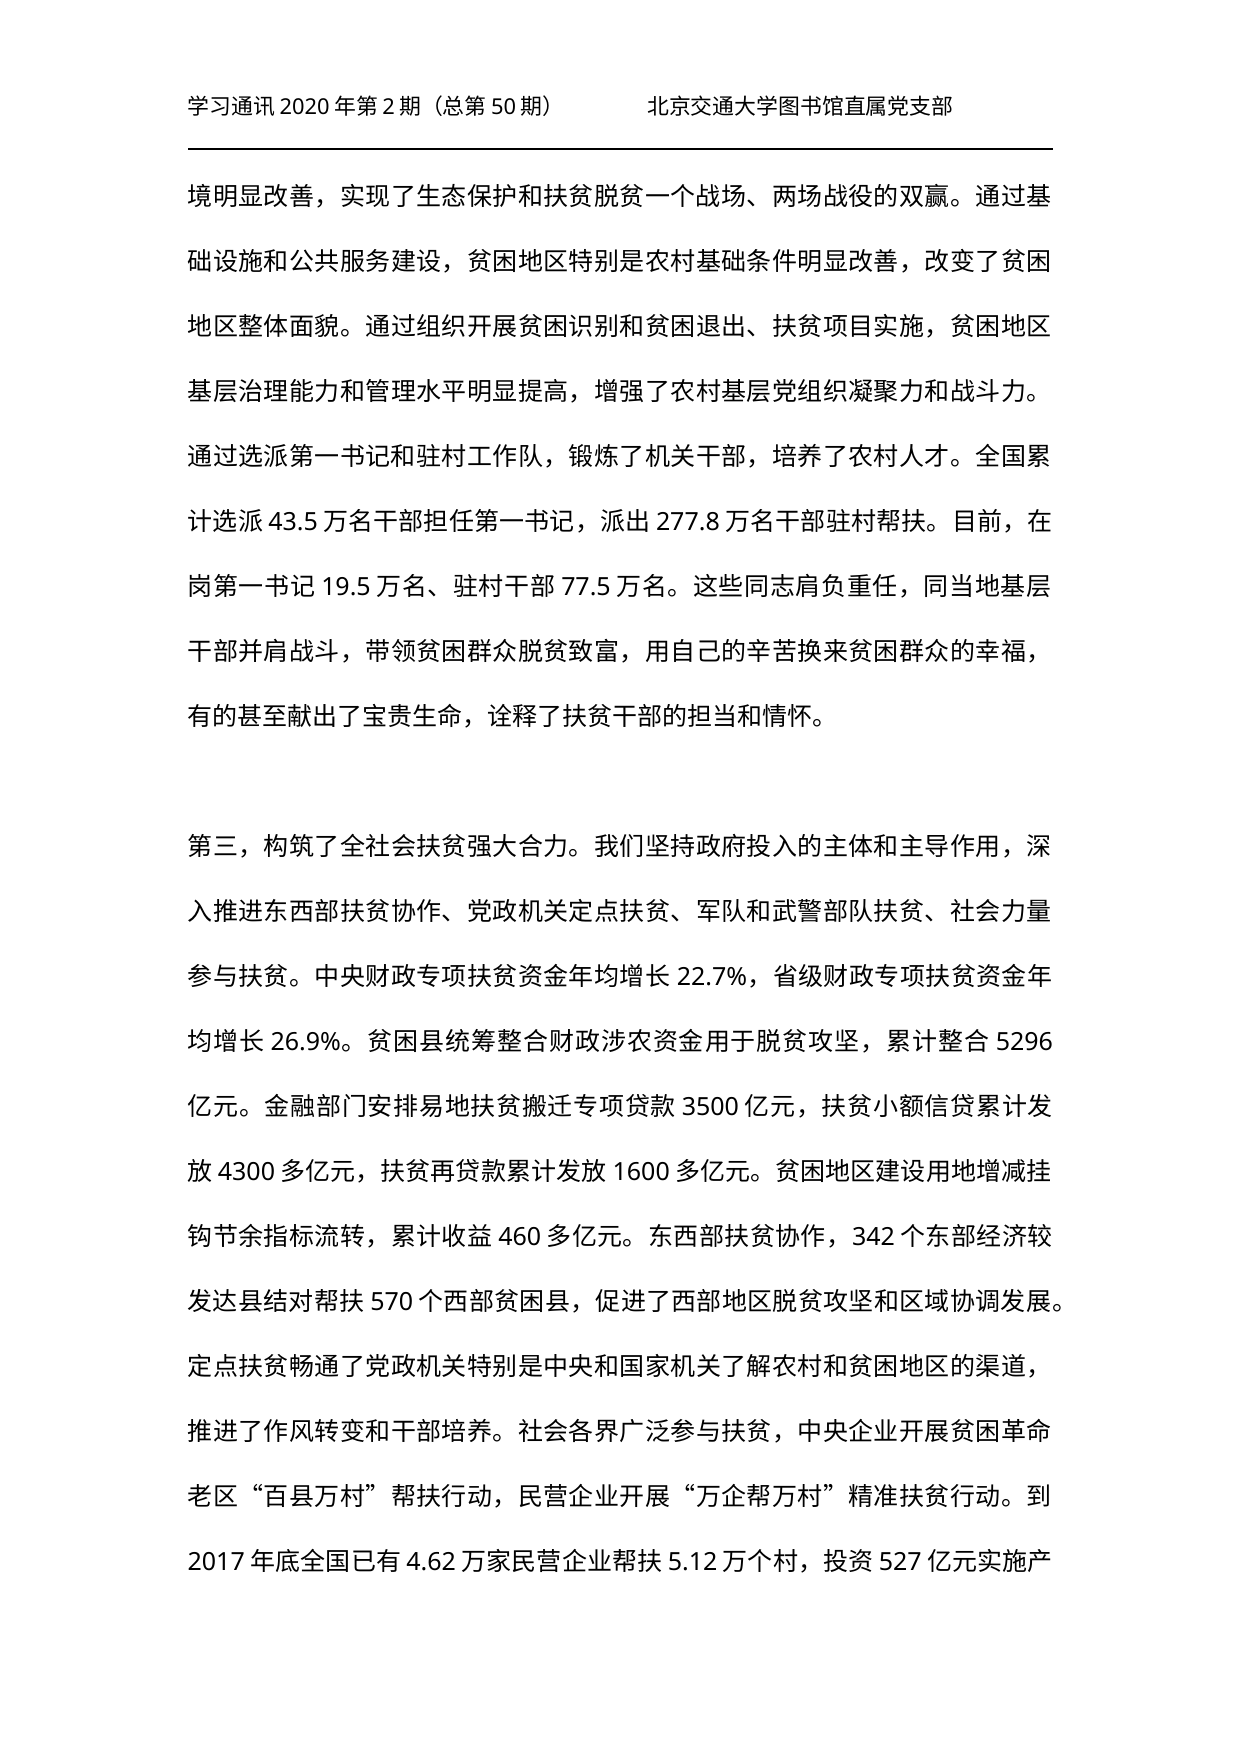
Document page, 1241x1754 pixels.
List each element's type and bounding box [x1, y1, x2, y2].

text [187, 162, 1053, 747]
text [187, 812, 1053, 1592]
